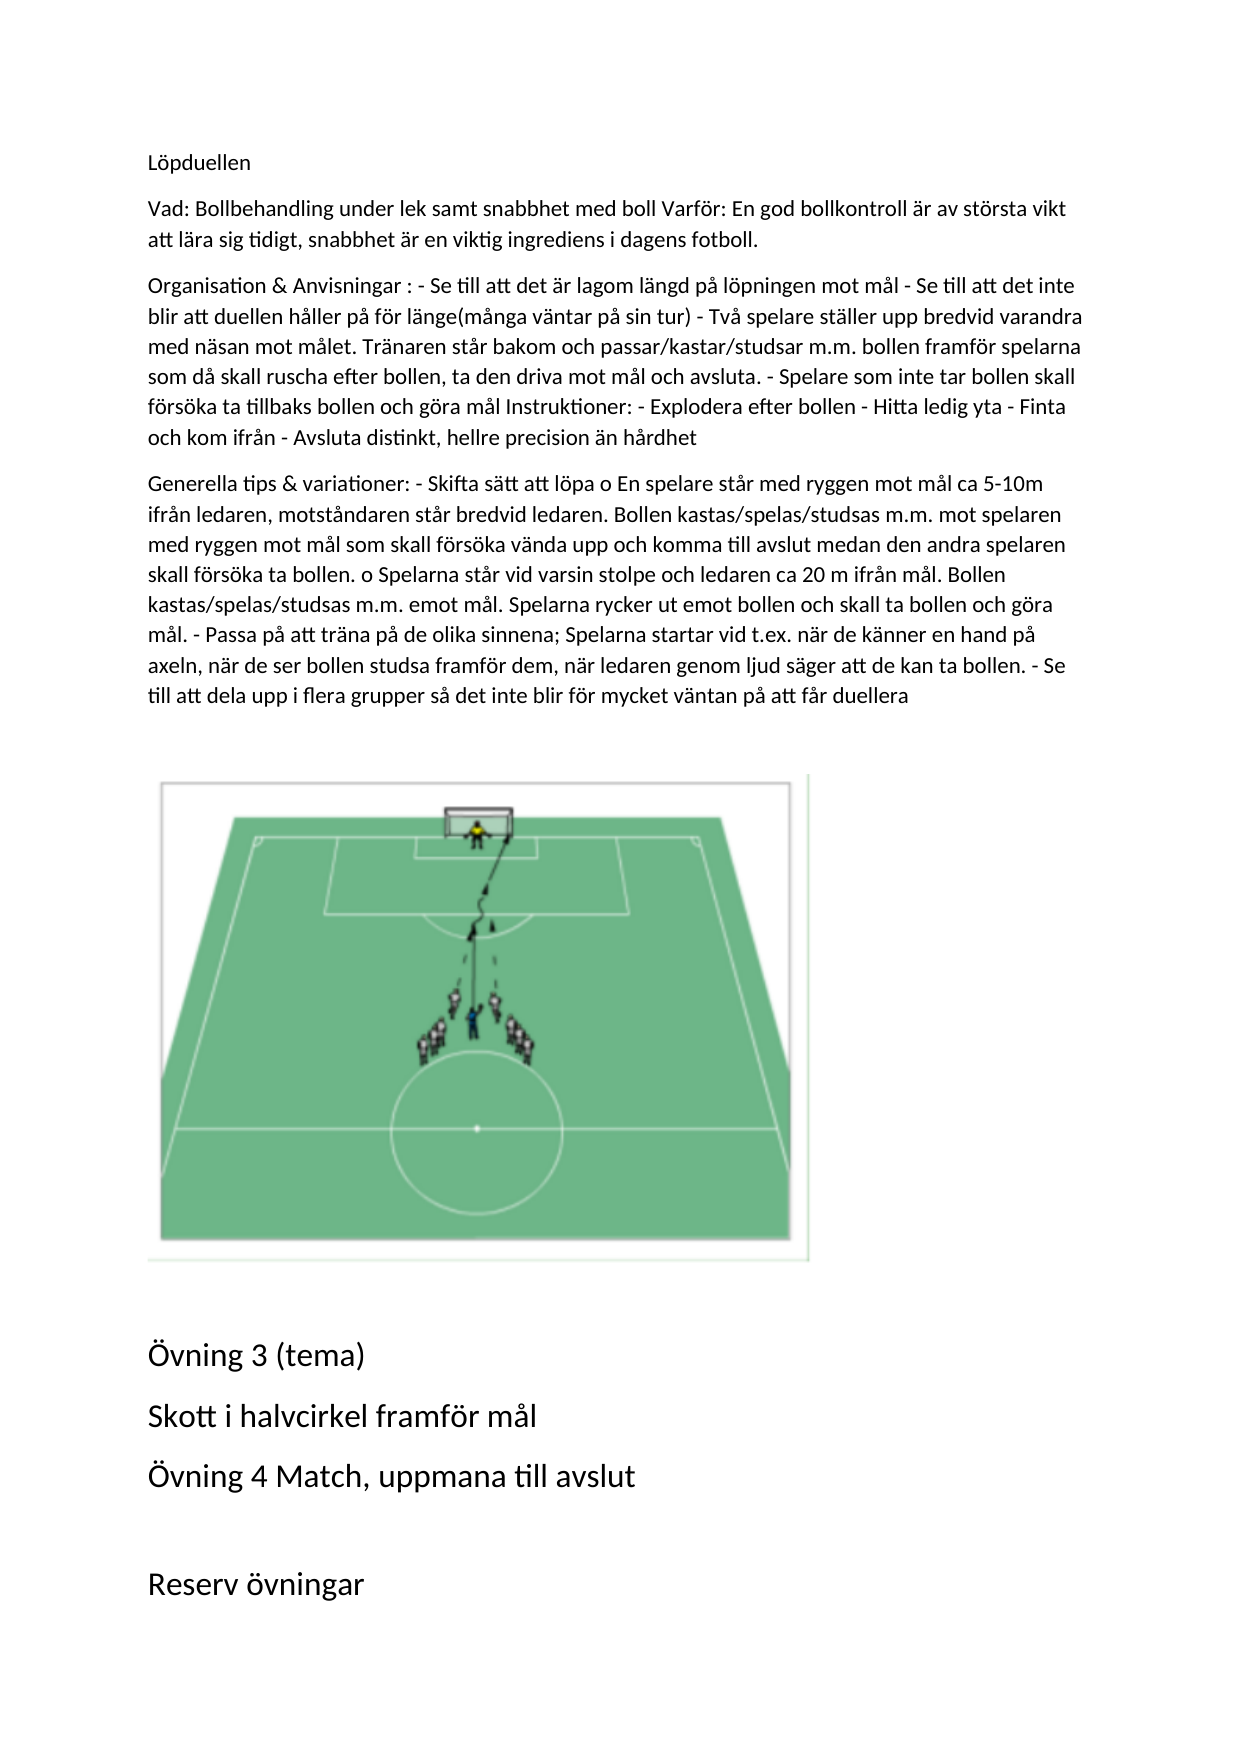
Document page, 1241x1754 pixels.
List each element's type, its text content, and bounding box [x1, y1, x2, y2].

text Reserv övningar [148, 1563, 1093, 1604]
text Generella tips & variationer: - Skifta sätt att löpa o En spelare står med ryggen mot mål ca 5-10m ifrån ledaren, motståndaren står bredvid ledaren. Bollen kastas/spelas/studsas m.m. mot spelaren med ryggen mot mål som skall försöka vända upp och komma till avslut medan den andra spelaren skall försöka ta bollen. o Spelarna står vid varsin stolpe och ledaren ca 20 m ifrån mål. Bollen kastas/spelas/studsas m.m. emot mål. Spelarna rycker ut emot bollen och skall ta bollen och göra mål. - Passa på att träna på de olika sinnena; Spelarna startar vid t.ex. när de känner en hand på axeln, när de ser bollen studsa framför dem, när ledaren genom ljud säger att de kan ta bollen. - Se till att dela upp i flera grupper så det inte blir för mycket väntan på att får duellera [148, 469, 1093, 709]
text Skott i halvcirkel framför mål [148, 1395, 1093, 1436]
text Övning 3 (tema) [148, 1334, 1093, 1375]
text Övning 4 Match, uppmana till avslut [148, 1455, 1093, 1496]
text Vad: Bollbehandling under lek samt snabbhet med boll Varför: En god bollkontroll är av största vikt att lära sig tidigt, snabbhet är en viktig ingrediens i dagens fotboll. [148, 194, 1093, 253]
text Löpduellen [148, 148, 1093, 176]
text Organisation & Anvisningar : - Se till att det är lagom längd på löpningen mot mål - Se till att det inte blir att duellen håller på för länge(många väntar på sin tur) - Två spelare ställer upp bredvid varandra med näsan mot målet. Tränaren står bakom och passar/kastar/studsar m.m. bollen framför spelarna som då skall ruscha efter bollen, ta den driva mot mål och avsluta. - Spelare som inte tar bollen skall försöka ta tillbaks bollen och göra mål Instruktioner: - Explodera efter bollen - Hitta ledig yta - Finta och kom ifrån - Avsluta distinkt, hellre precision än hårdhet [148, 272, 1093, 451]
picture [147, 774, 822, 1269]
